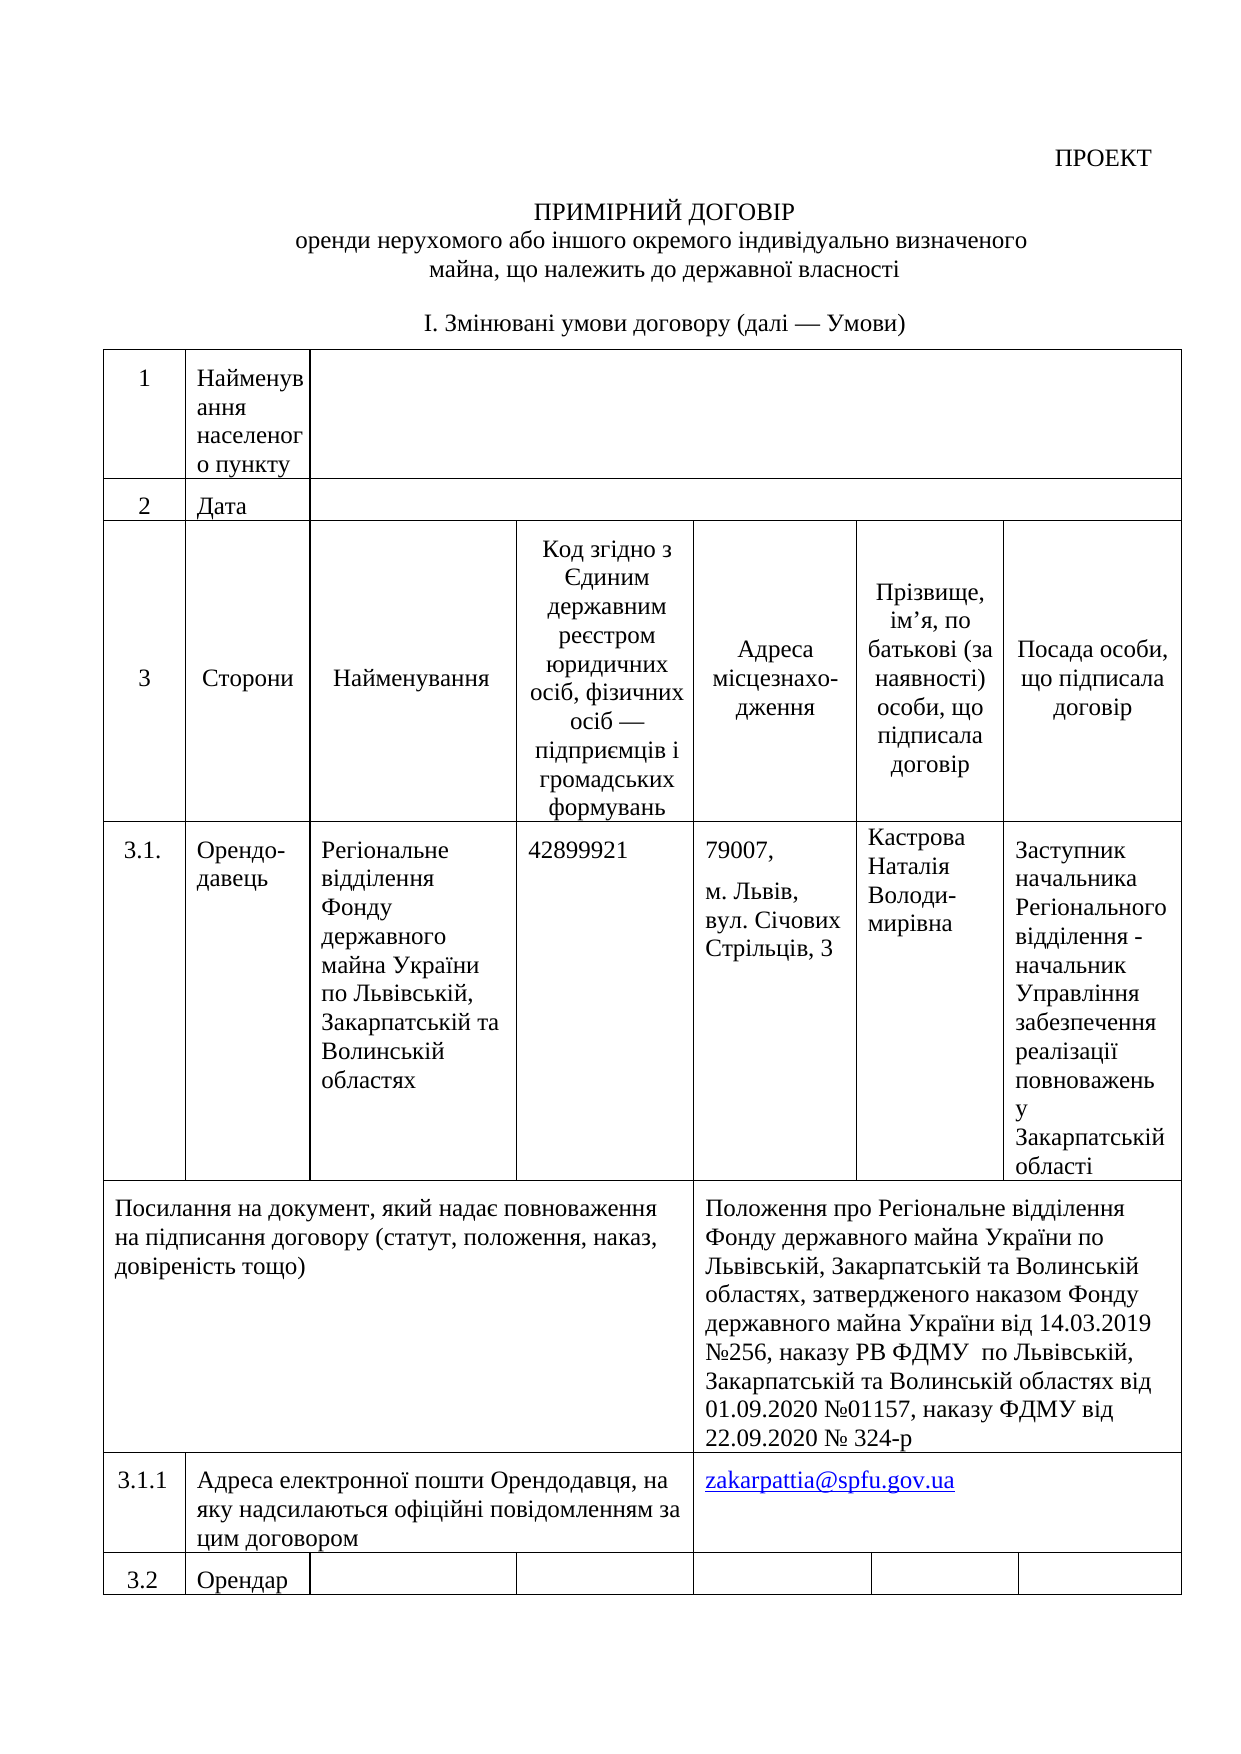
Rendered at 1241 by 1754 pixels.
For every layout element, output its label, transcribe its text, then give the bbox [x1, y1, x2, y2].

table_cell Найменування [311, 521, 516, 821]
table_cell Код згідно з Єдиним державним реєстром юридичних осіб, фізичних осіб —підприємців і громадських формувань [517, 521, 693, 821]
table_cell [517, 1553, 693, 1594]
table_cell Адреса місцезнахо-дження [694, 521, 856, 821]
text ПРОЕКТ [177, 143, 1152, 172]
table_cell zakarpattia@spfu.gov.ua [694, 1453, 1181, 1552]
table_cell Прізвище, ім’я, по батькові (за наявності) особи, що підписала договір [857, 521, 1003, 821]
table_cell [311, 1553, 516, 1594]
text ПРИМІРНИЙ ДОГОВІР оренди нерухомого або іншого окремого індивідуально визначеного майна, що належить до державної власності [177, 197, 1152, 283]
table_cell 3.1. [104, 822, 185, 1180]
table_cell 3.2 [104, 1553, 185, 1594]
table_header 1 [104, 350, 185, 478]
table_cell 3.1.1 [104, 1453, 185, 1552]
table_cell Орендар [186, 1553, 309, 1594]
table_cell Адреса електронної пошти Орендодавця, на яку надсилаються офіційні повідомленням за цим договором [186, 1453, 693, 1552]
table_cell 42899921 [517, 822, 693, 1180]
table_cell Кастрова Наталія Володи-мирівна [857, 822, 1003, 1180]
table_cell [104, 1181, 693, 1452]
table_cell 3 [104, 521, 185, 821]
table_cell Орендо-давець [186, 822, 309, 1180]
table_header Найменування населеного пункту [186, 350, 309, 478]
text I. Змінювані умови договору (далі — Умови) [177, 308, 1152, 337]
table_cell Положення про Регіональне відділення Фонду державного майна України по Львівській, Закарпатській та Волинській областях, затвердженого наказом Фонду державного майна України від 14.03.2019 №256, наказу РВ ФДМУ по Львівській, Закарпатській та Волинській областях від 01.09.2020 №01157, наказу ФДМУ від 22.09.2020 № 324-р [694, 1181, 1181, 1452]
table_header [311, 350, 1181, 478]
table_cell 79007, м. Львів, вул. Січових Стрільців, 3 [694, 822, 856, 1180]
table_cell [311, 479, 1181, 520]
table_cell Посада особи, що підписала договір [1004, 521, 1181, 821]
table_cell Регіональне відділення Фонду державного майна України по Львівській, Закарпатській та Волинській областях [311, 822, 516, 1180]
table_cell [872, 1553, 1018, 1594]
table_cell 2 [104, 479, 185, 520]
table_cell Дата [186, 479, 309, 520]
table_cell [1019, 1553, 1181, 1594]
table_cell Заступник начальника Регіонального відділення - начальник Управління забезпечення реалізації повноважень у Закарпатській області [1004, 822, 1181, 1180]
table_cell [694, 1553, 871, 1594]
table_cell Сторони [186, 521, 309, 821]
